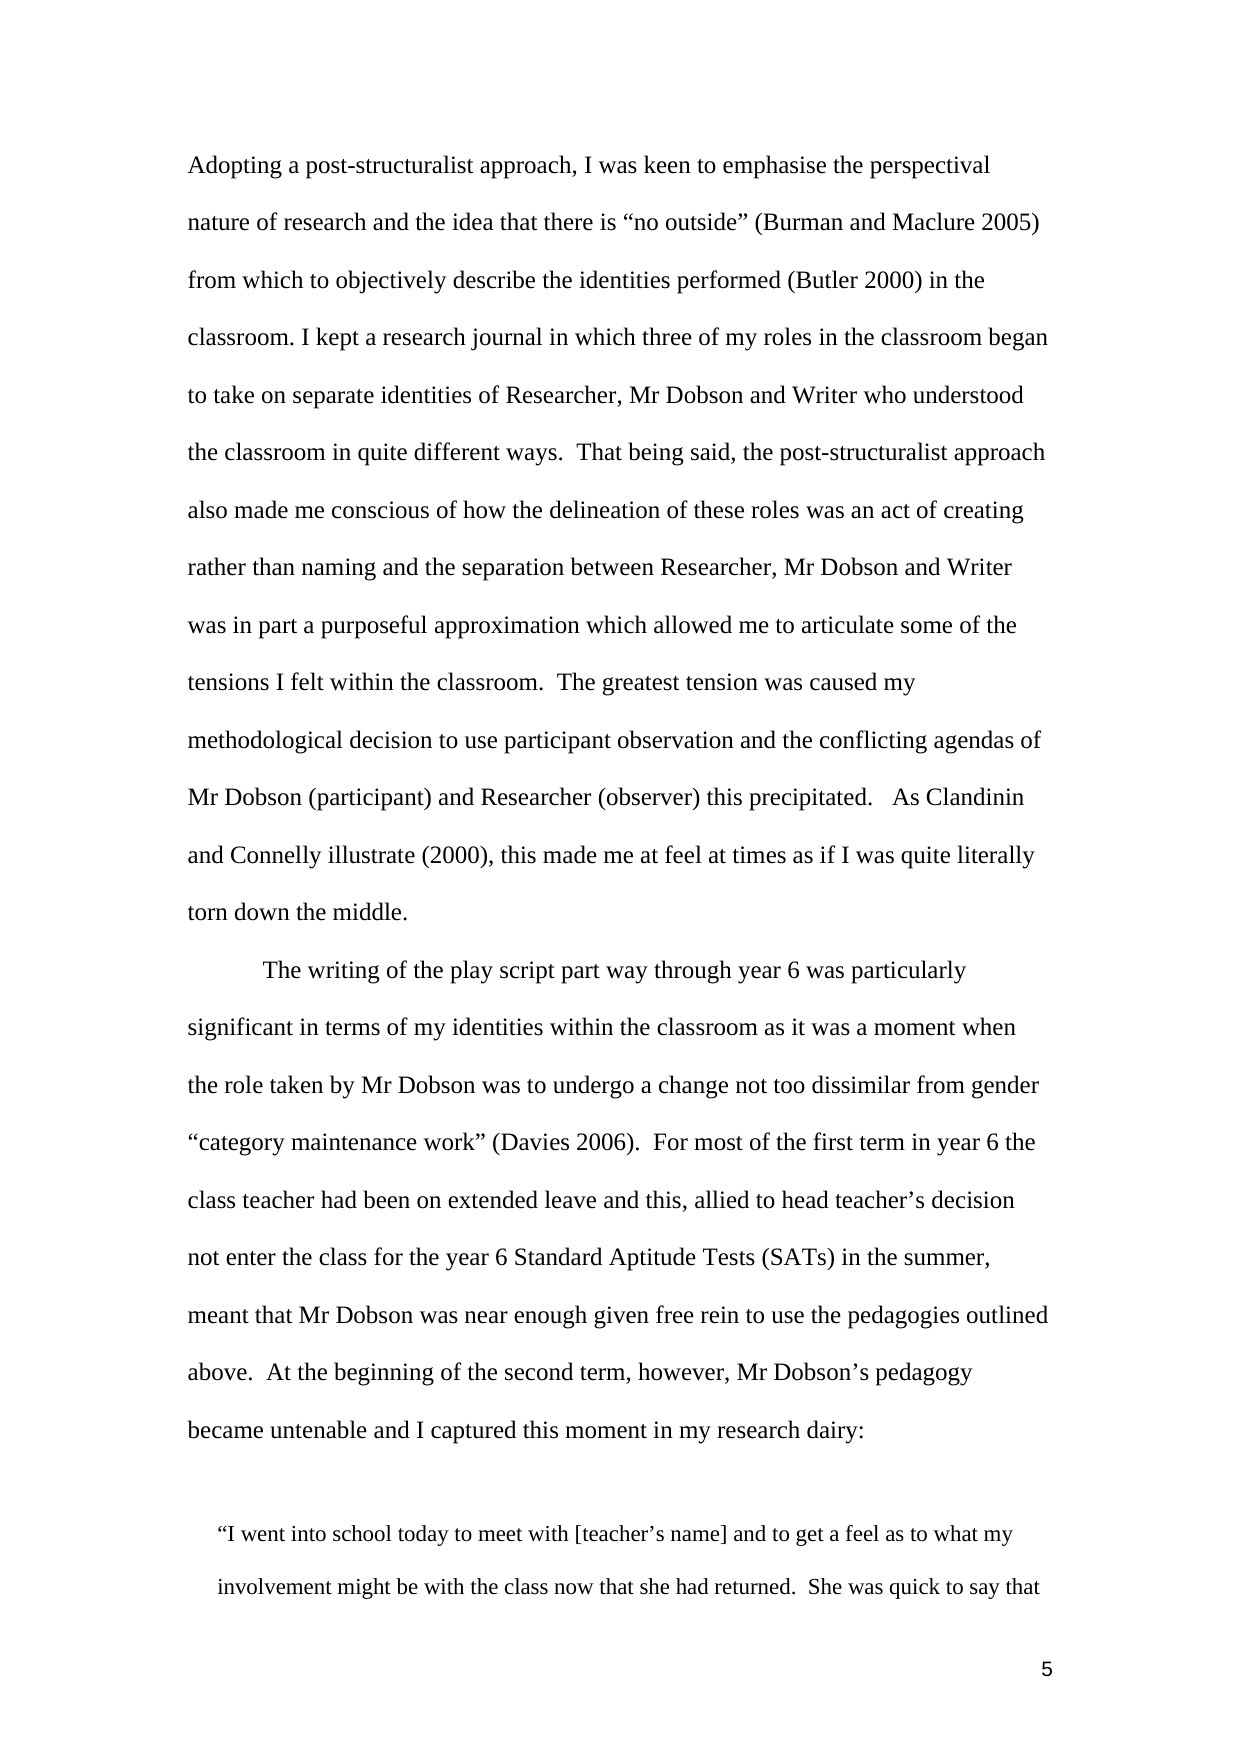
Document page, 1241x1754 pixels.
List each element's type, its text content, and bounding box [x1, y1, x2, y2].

text Adopting a post-structuralist approach, I was keen to emphasise the perspectival nature of research and the idea that there is “no outside” (Burman and Maclure 2005) from which to objectively describe the identities performed (Butler 2000) in the classroom. I kept a research journal in which three of my roles in the classroom began to take on separate identities of Researcher, Mr Dobson and Writer who understood the classroom in quite different ways. That being said, the post-structuralist approach also made me conscious of how the delineation of these roles was an act of creating rather than naming and the separation between Researcher, Mr Dobson and Writer was in part a purposeful approximation which allowed me to articulate some of the tensions I felt within the classroom. The greatest tension was caused my methodological decision to use participant observation and the conflicting agendas of Mr Dobson (participant) and Researcher (observer) this precipitated. As Clandinin and Connelly illustrate (2000), this made me at feel at times as if I was quite literally torn down the middle. [187, 150, 1053, 926]
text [217, 1520, 1053, 1599]
text The writing of the play script part way through year 6 was particularly significant in terms of my identities within the classroom as it was a moment when the role taken by Mr Dobson was to undergo a change not too dissimilar from gender “category maintenance work” (Davies 2006). For most of the first term in year 6 the class teacher had been on extended leave and this, allied to head teacher’s decision not enter the class for the year 6 Standard Aptitude Tests (SATs) in the summer, meant that Mr Dobson was near enough given free rein to use the pedagogies outlined above. At the beginning of the second term, however, Mr Dobson’s pedagogy became untenable and I captured this moment in my research dairy: [187, 955, 1053, 1444]
